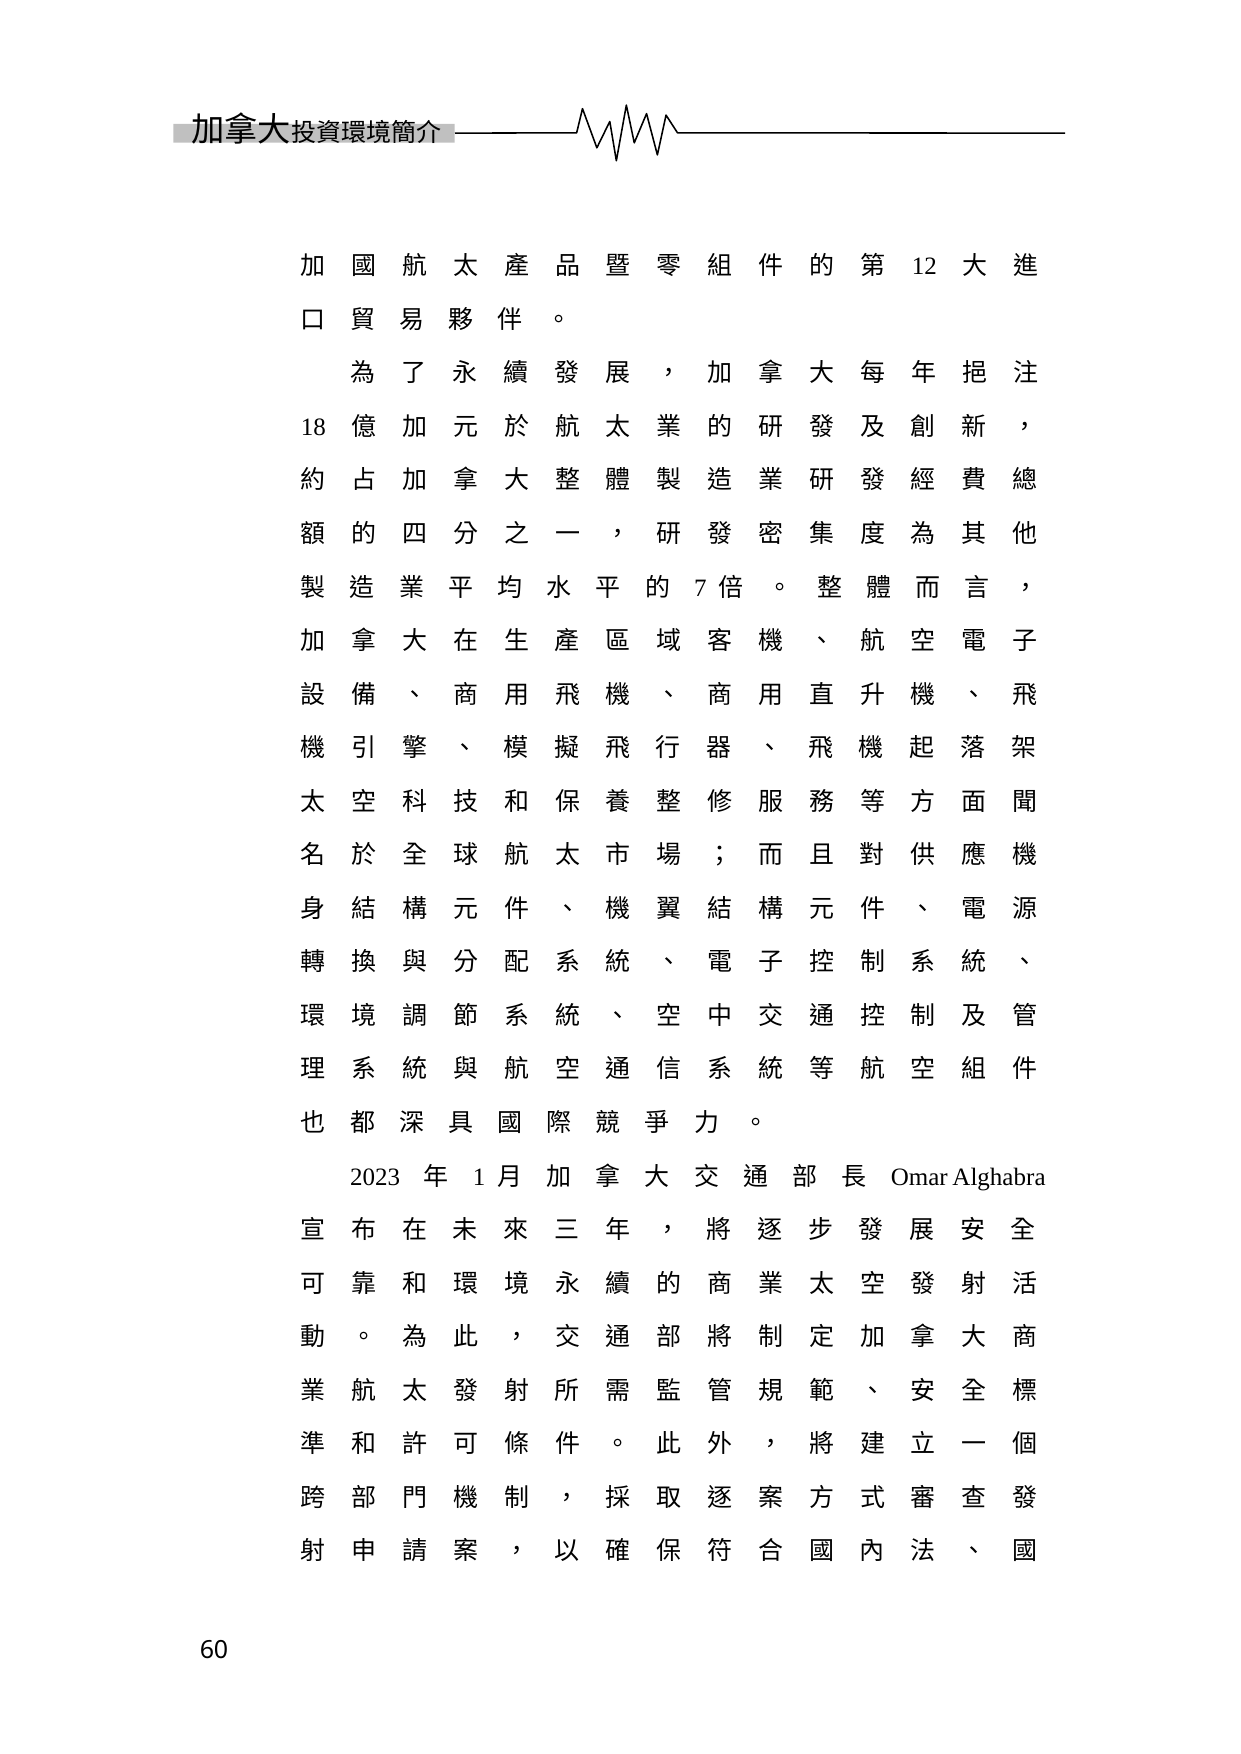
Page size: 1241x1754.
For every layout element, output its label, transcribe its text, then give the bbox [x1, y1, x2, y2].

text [276, 237, 1063, 344]
text 為了永續發展，加拿大每年挹注18億加元於航太業的研發及創新，約占加拿大整體製造業研發經費總額的四分之一，研發密集度為其他製造業平均水平的7倍。整體而言，加拿大在生產區域客機、航空電子設備、商用飛機、商用直升機、飛機引擎、模擬飛行器、飛機起落架、太空科技和保養整修服務等方面聞名於全球航太市場；而且對供應機身結構元件、機翼結構元件、電源轉換與分配系統、電子控制系統、環境調節系統、空中交通控制及管理系統與航空通信系統等航空組件也都深具國際競爭力。 [276, 344, 1063, 1147]
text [276, 1147, 1063, 1576]
